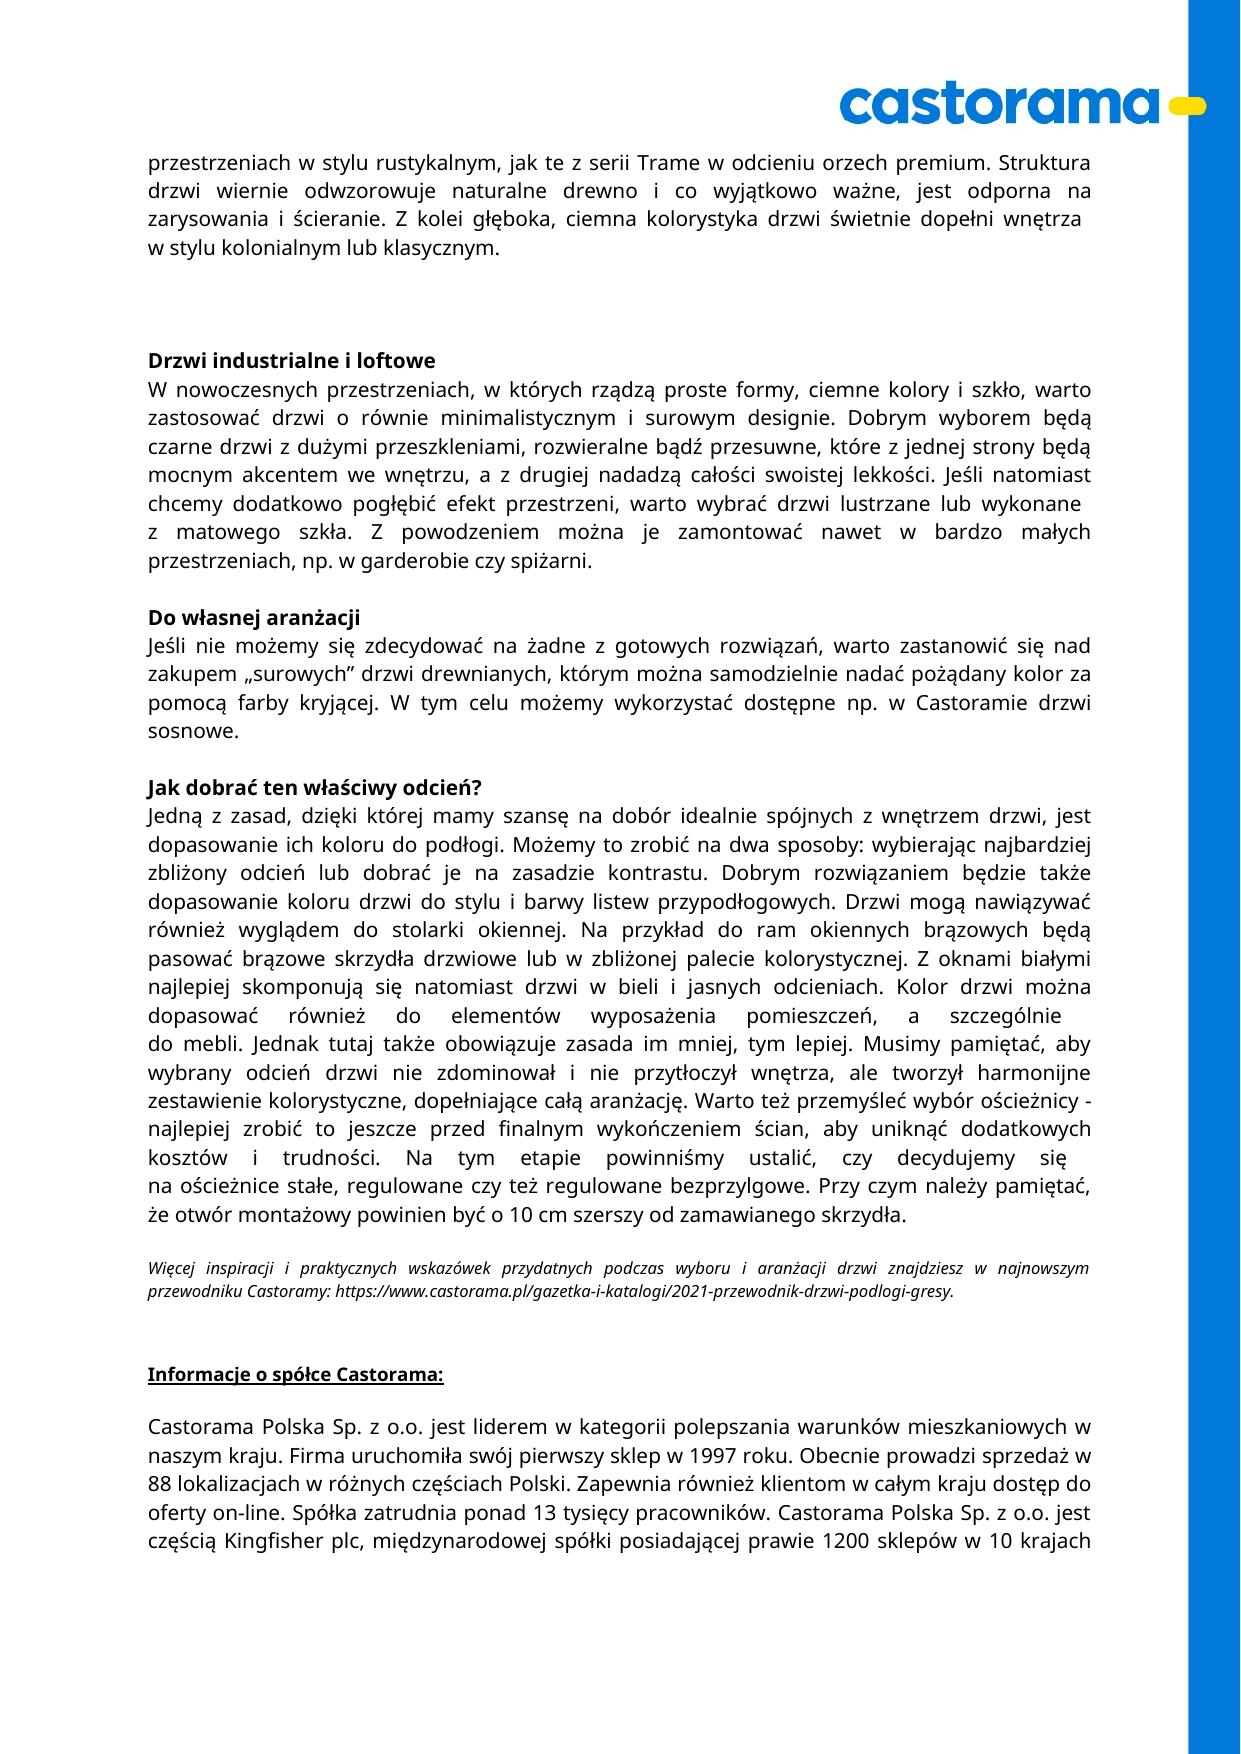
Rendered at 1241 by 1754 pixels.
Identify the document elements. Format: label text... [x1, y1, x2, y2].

picture [0, 0, 1241, 1754]
text Jak dobrać ten właściwy odcień? [148, 773, 1093, 802]
text Drzwi industrialne i loftowe [148, 347, 1093, 375]
text Więcej inspiracji i praktycznych wskazówek przydatnych podczas wyboru i aranżacji drzwi znajdziesz w najnowszym przewodniku Castoramy: https://www.castorama.pl/gazetka-i-katalogi/2021-przewodnik-drzwi-podlogi-gresy. [148, 1257, 1093, 1302]
text Do własnej aranżacji [148, 603, 1093, 631]
text Jedną z zasad, dzięki której mamy szansę na dobór idealnie spójnych z wnętrzem drzwi, jest dopasowanie ich koloru do podłogi. Możemy to zrobić na dwa sposoby: wybierając najbardziej zbliżony odcień lub dobrać je na zasadzie kontrastu. Dobrym rozwiązaniem będzie także dopasowanie koloru drzwi do stylu i barwy listew przypodłogowych. Drzwi mogą nawiązywać również wyglądem do stolarki okiennej. Na przykład do ram okiennych brązowych będą pasować brązowe skrzydła drzwiowe lub w zbliżonej palecie kolorystycznej. Z oknami białymi najlepiej skomponują się natomiast drzwi w bieli i jasnych odcieniach. Kolor drzwi można dopasować również do elementów wyposażenia pomieszczeń, a szczególnie do mebli. Jednak tutaj także obowiązuje zasada im mniej, tym lepiej. Musimy pamiętać, aby wybrany odcień drzwi nie zdominował i nie przytłoczył wnętrza, ale tworzył harmonijne zestawienie kolorystyczne, dopełniające całą aranżację. Warto też przemyśleć wybór ościeżnicy - najlepiej zrobić to jeszcze przed finalnym wykończeniem ścian, aby uniknąć dodatkowych kosztów i trudności. Na tym etapie powinniśmy ustalić, czy decydujemy się na ościeżnice stałe, regulowane czy też regulowane bezprzylgowe. Przy czym należy pamiętać, że otwór montażowy powinien być o 10 cm szerszy od zamawianego skrzydła. [148, 802, 1093, 1228]
text Jeśli nie możemy się zdecydować na żadne z gotowych rozwiązań, warto zastanowić się nad zakupem „surowych” drzwi drewnianych, którym można samodzielnie nadać pożądany kolor za pomocą farby kryjącej. W tym celu możemy wykorzystać dostępne np. w Castoramie drzwi sosnowe. [148, 631, 1093, 745]
text Informacje o spółce Castorama: [148, 1362, 1093, 1387]
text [148, 1412, 1093, 1554]
text W nowoczesnych przestrzeniach, w których rządzą proste formy, ciemne kolory i szkło, warto zastosować drzwi o równie minimalistycznym i surowym designie. Dobrym wyborem będą czarne drzwi z dużymi przeszkleniami, rozwieralne bądź przesuwne, które z jednej strony będą mocnym akcentem we wnętrzu, a z drugiej nadadzą całości swoistej lekkości. Jeśli natomiast chcemy dodatkowo pogłębić efekt przestrzeni, warto wybrać drzwi lustrzane lub wykonane z matowego szkła. Z powodzeniem można je zamontować nawet w bardzo małych przestrzeniach, np. w garderobie czy spiżarni. [148, 375, 1093, 574]
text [148, 148, 1093, 261]
